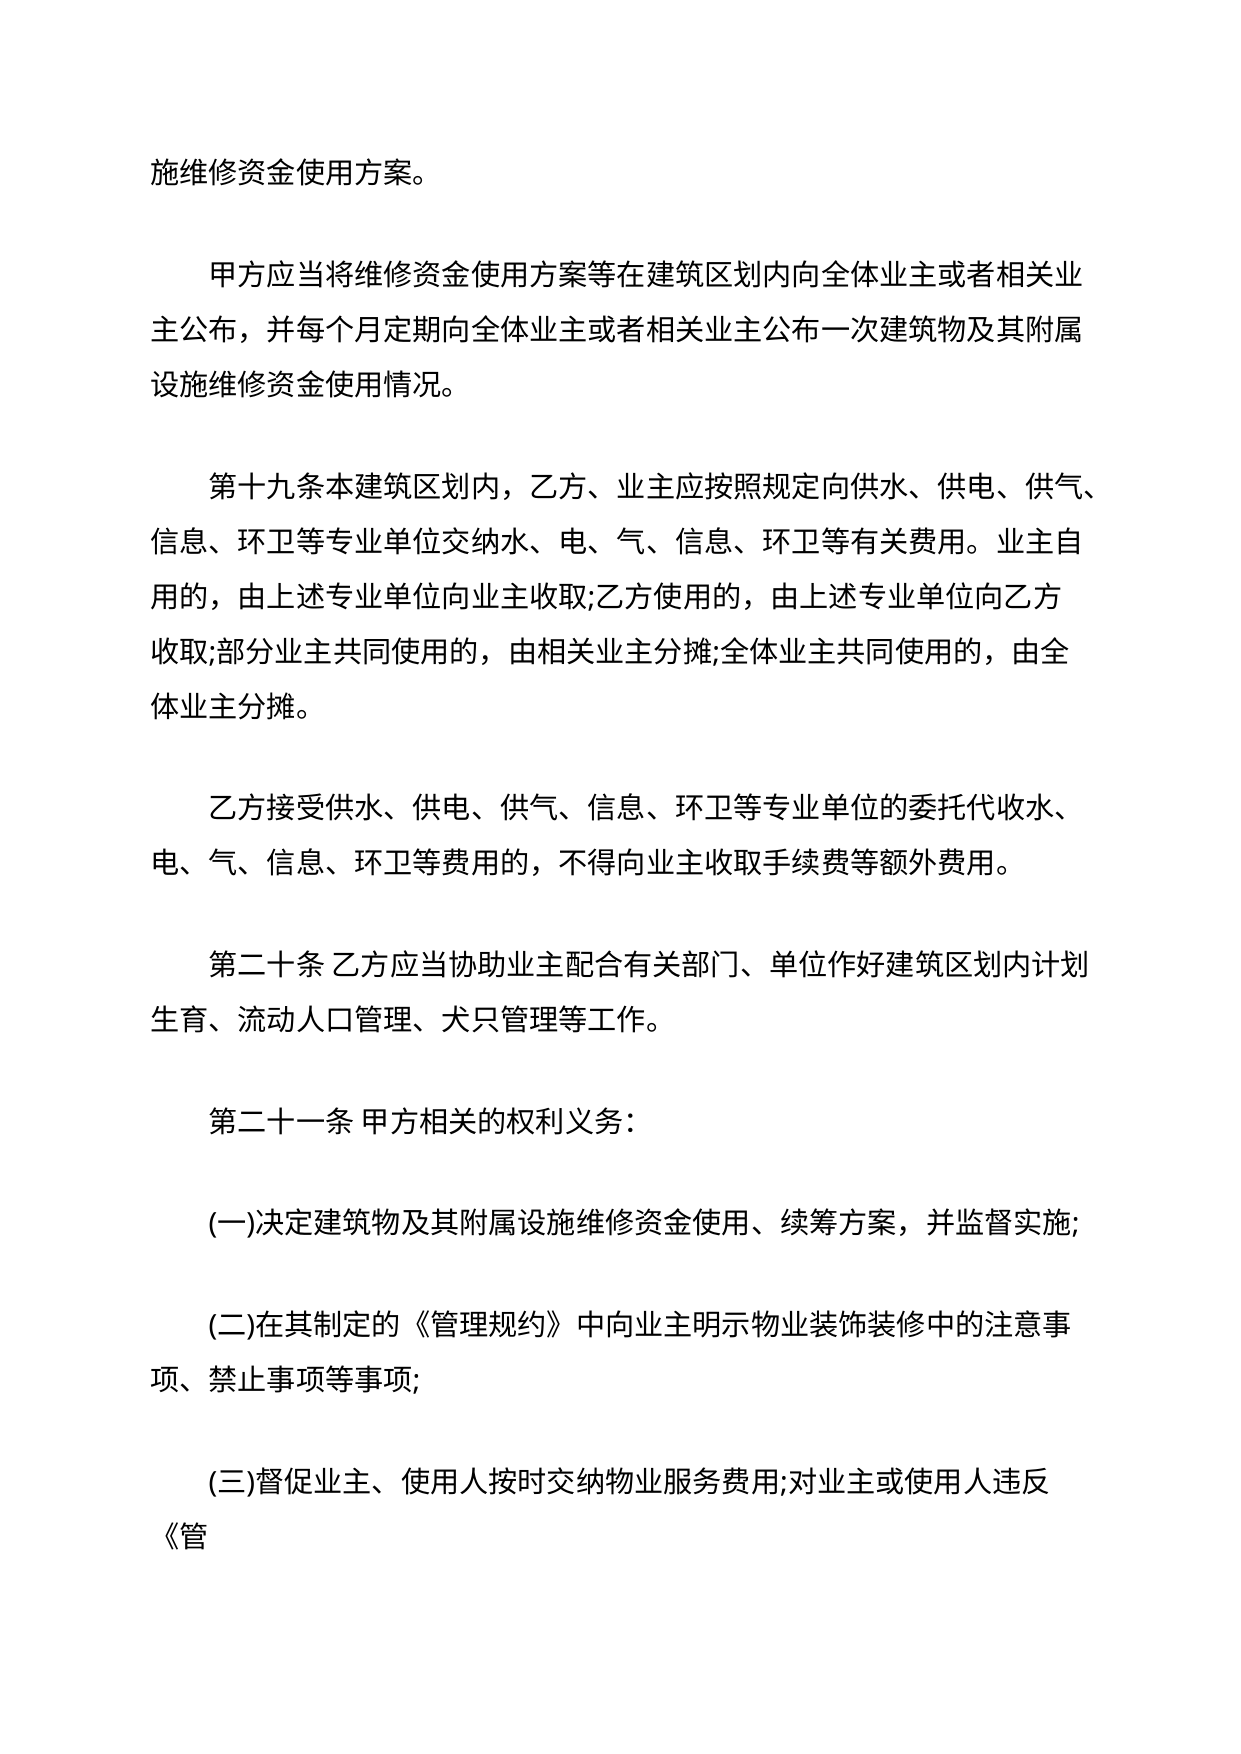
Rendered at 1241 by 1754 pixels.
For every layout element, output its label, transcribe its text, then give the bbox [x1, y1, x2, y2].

text 乙方接受供水、供电、供气、信息、环卫等专业单位的委托代收水、电、气、信息、环卫等费用的，不得向业主收取手续费等额外费用。 [150, 785, 1090, 882]
text (三)督促业主、使用人按时交纳物业服务费用;对业主或使用人违反《管 [150, 1459, 1090, 1556]
text (一)决定建筑物及其附属设施维修资金使用、续筹方案，并监督实施; [150, 1200, 1090, 1242]
text 第二十条 乙方应当协助业主配合有关部门、单位作好建筑区划内计划生育、流动人口管理、犬只管理等工作。 [150, 942, 1090, 1039]
text 甲方应当将维修资金使用方案等在建筑区划内向全体业主或者相关业主公布，并每个月定期向全体业主或者相关业主公布一次建筑物及其附属设施维修资金使用情况。 [150, 252, 1090, 404]
text 第二十一条 甲方相关的权利义务： [150, 1098, 1090, 1141]
text (二)在其制定的《管理规约》中向业主明示物业装饰装修中的注意事项、禁止事项等事项; [150, 1302, 1090, 1399]
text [150, 150, 1090, 192]
text 第十九条本建筑区划内，乙方、业主应按照规定向供水、供电、供气、信息、环卫等专业单位交纳水、电、气、信息、环卫等有关费用。业主自用的，由上述专业单位向业主收取;乙方使用的，由上述专业单位向乙方收取;部分业主共同使用的，由相关业主分摊;全体业主共同使用的，由全体业主分摊。 [150, 463, 1090, 725]
